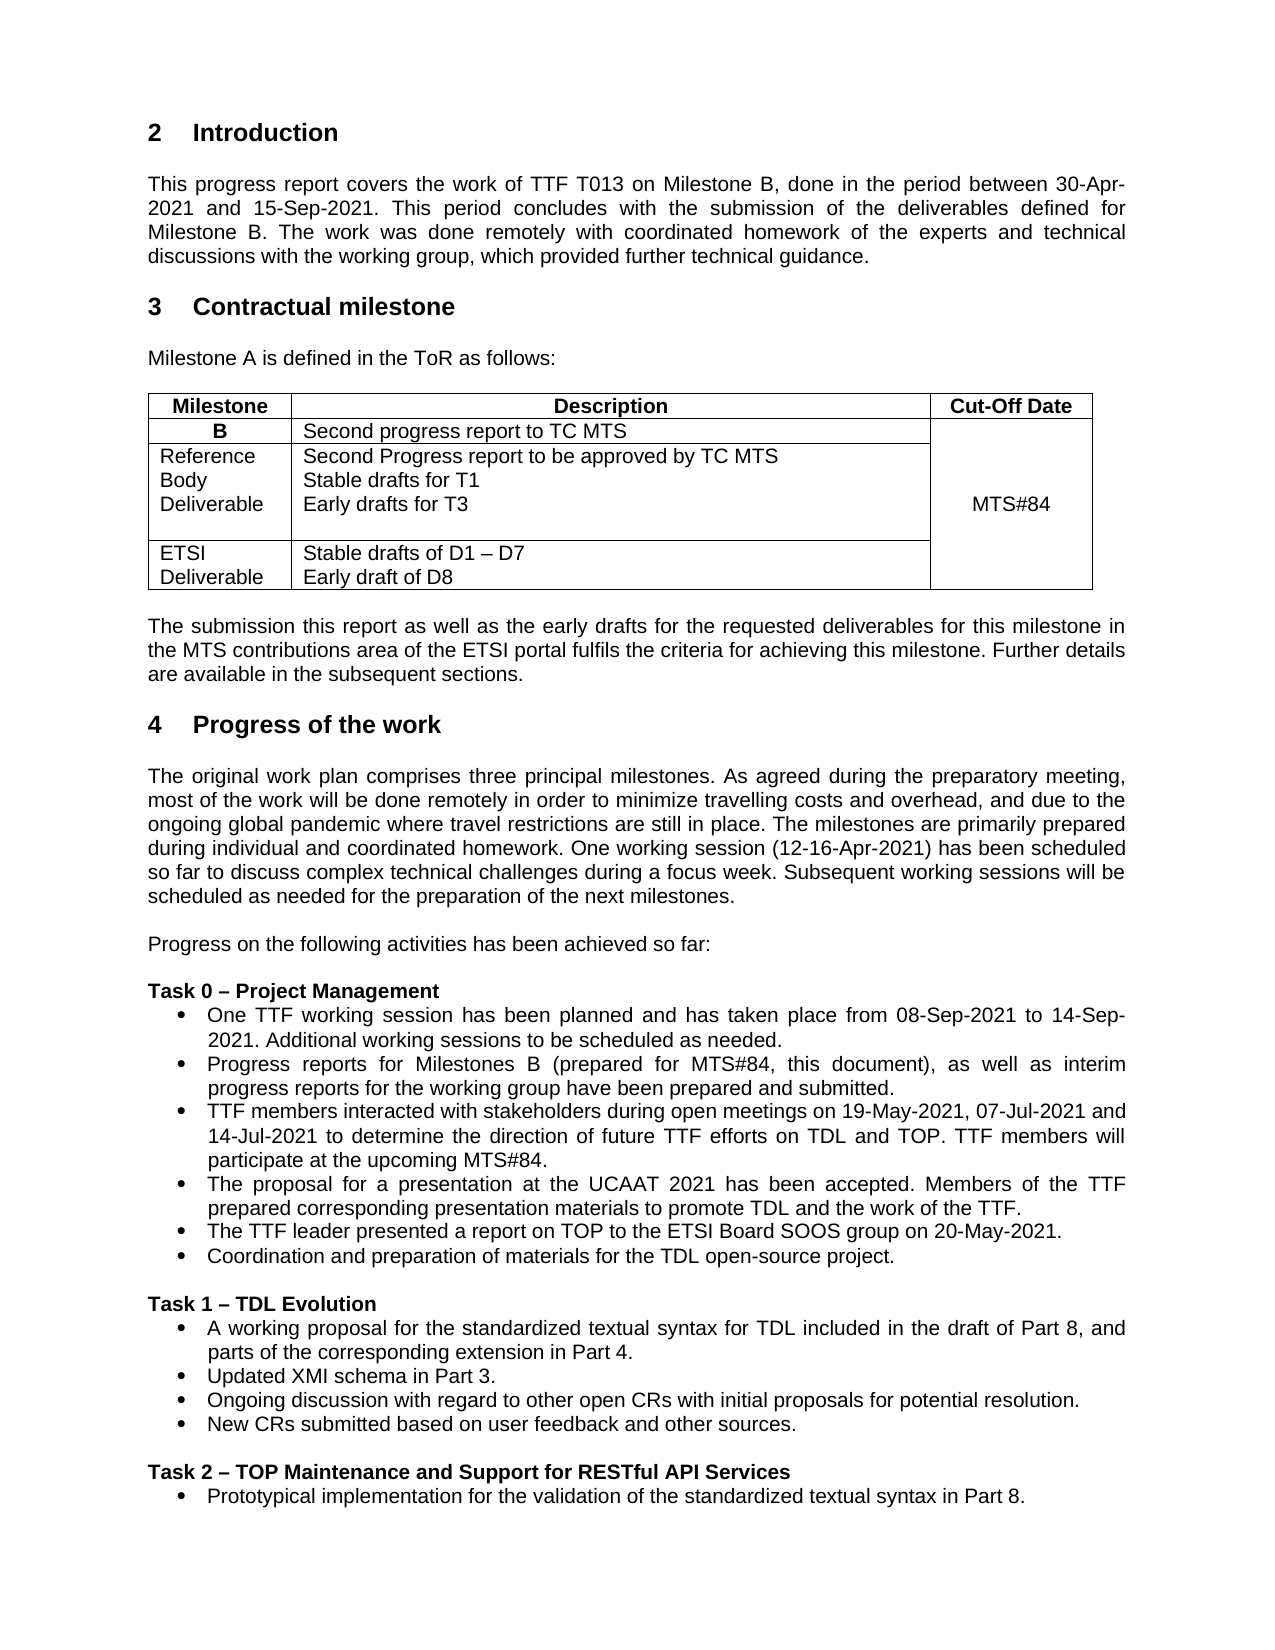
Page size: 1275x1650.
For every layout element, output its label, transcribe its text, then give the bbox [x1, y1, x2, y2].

table_cell B [149, 419, 291, 443]
table_header Description [292, 394, 930, 418]
subtitle Progress of the work [148, 710, 1127, 739]
text Progress on the following activities has been achieved so far: [148, 931, 1127, 955]
text Task 1 – TDL Evolution [148, 1291, 1127, 1315]
table_header Milestone [149, 394, 291, 418]
text Milestone A is defined in the ToR as follows: [148, 345, 1127, 369]
table_cell Second Progress report to be approved by TC MTS Stable drafts for T1 Early drafts for T3 [292, 444, 930, 540]
table_header Cut-Off Date [931, 394, 1092, 418]
list Updated XMI schema in Part 3. [178, 1363, 1127, 1387]
list Coordination and preparation of materials for the TDL open-source project. [178, 1243, 1127, 1267]
table_cell ETSI Deliverable [149, 541, 291, 589]
subtitle Contractual milestone [148, 292, 1127, 320]
list A working proposal for the standardized textual syntax for TDL included in the draft of Part 8, and parts of the corresponding extension in Part 4. [178, 1315, 1127, 1363]
table_cell Stable drafts of D1 – D7 Early draft of D8 [292, 541, 930, 589]
list Ongoing discussion with regard to other open CRs with initial proposals for potential resolution. [178, 1387, 1127, 1412]
table_cell Second progress report to TC MTS [292, 419, 930, 443]
text The original work plan comprises three principal milestones. As agreed during the preparatory meeting, most of the work will be done remotely in order to minimize travelling costs and overhead, and due to the ongoing global pandemic where travel restrictions are still in place. The milestones are primarily prepared during individual and coordinated homework. One working session (12-16-Apr-2021) has been scheduled so far to discuss complex technical challenges during a focus week. Subsequent working sessions will be scheduled as needed for the preparation of the next milestones. [148, 764, 1127, 907]
list New CRs submitted based on user feedback and other sources. [178, 1412, 1127, 1436]
list One TTF working session has been planned and has taken place from 08-Sep-2021 to 14-Sep-2021. Additional working sessions to be scheduled as needed. [178, 1003, 1127, 1051]
table_cell MTS#84 [931, 419, 1092, 589]
table_cell Reference Body Deliverable [149, 444, 291, 540]
text This progress report covers the work of TTF T013 on Milestone B, done in the period between 30-Apr-2021 and 15-Sep-2021. This period concludes with the submission of the deliverables defined for Milestone B. The work was done remotely with coordinated homework of the experts and technical discussions with the working group, which provided further technical guidance. [148, 172, 1127, 268]
text The submission this report as well as the early drafts for the requested deliverables for this milestone in the MTS contributions area of the ETSI portal fulfils the criteria for achieving this milestone. Further details are available in the subsequent sections. [148, 614, 1127, 686]
list Prototypical implementation for the validation of the standardized textual syntax in Part 8. [178, 1483, 1127, 1508]
text Task 0 – Project Management [148, 979, 1127, 1003]
list TTF members interacted with stakeholders during open meetings on 19-May-2021, 07-Jul-2021 and 14-Jul-2021 to determine the direction of future TTF efforts on TDL and TOP. TTF members will participate at the upcoming MTS#84. [178, 1099, 1127, 1171]
subtitle Introduction [148, 118, 1127, 147]
text Task 2 – TOP Maintenance and Support for RESTful API Services [148, 1459, 1127, 1483]
list Progress reports for Milestones B (prepared for MTS#84, this document), as well as interim progress reports for the working group have been prepared and submitted. [178, 1051, 1127, 1099]
list The TTF leader presented a report on TOP to the ETSI Board SOOS group on 20-May-2021. [178, 1219, 1127, 1243]
list The proposal for a presentation at the UCAAT 2021 has been accepted. Members of the TTF prepared corresponding presentation materials to promote TDL and the work of the TTF. [178, 1171, 1127, 1219]
